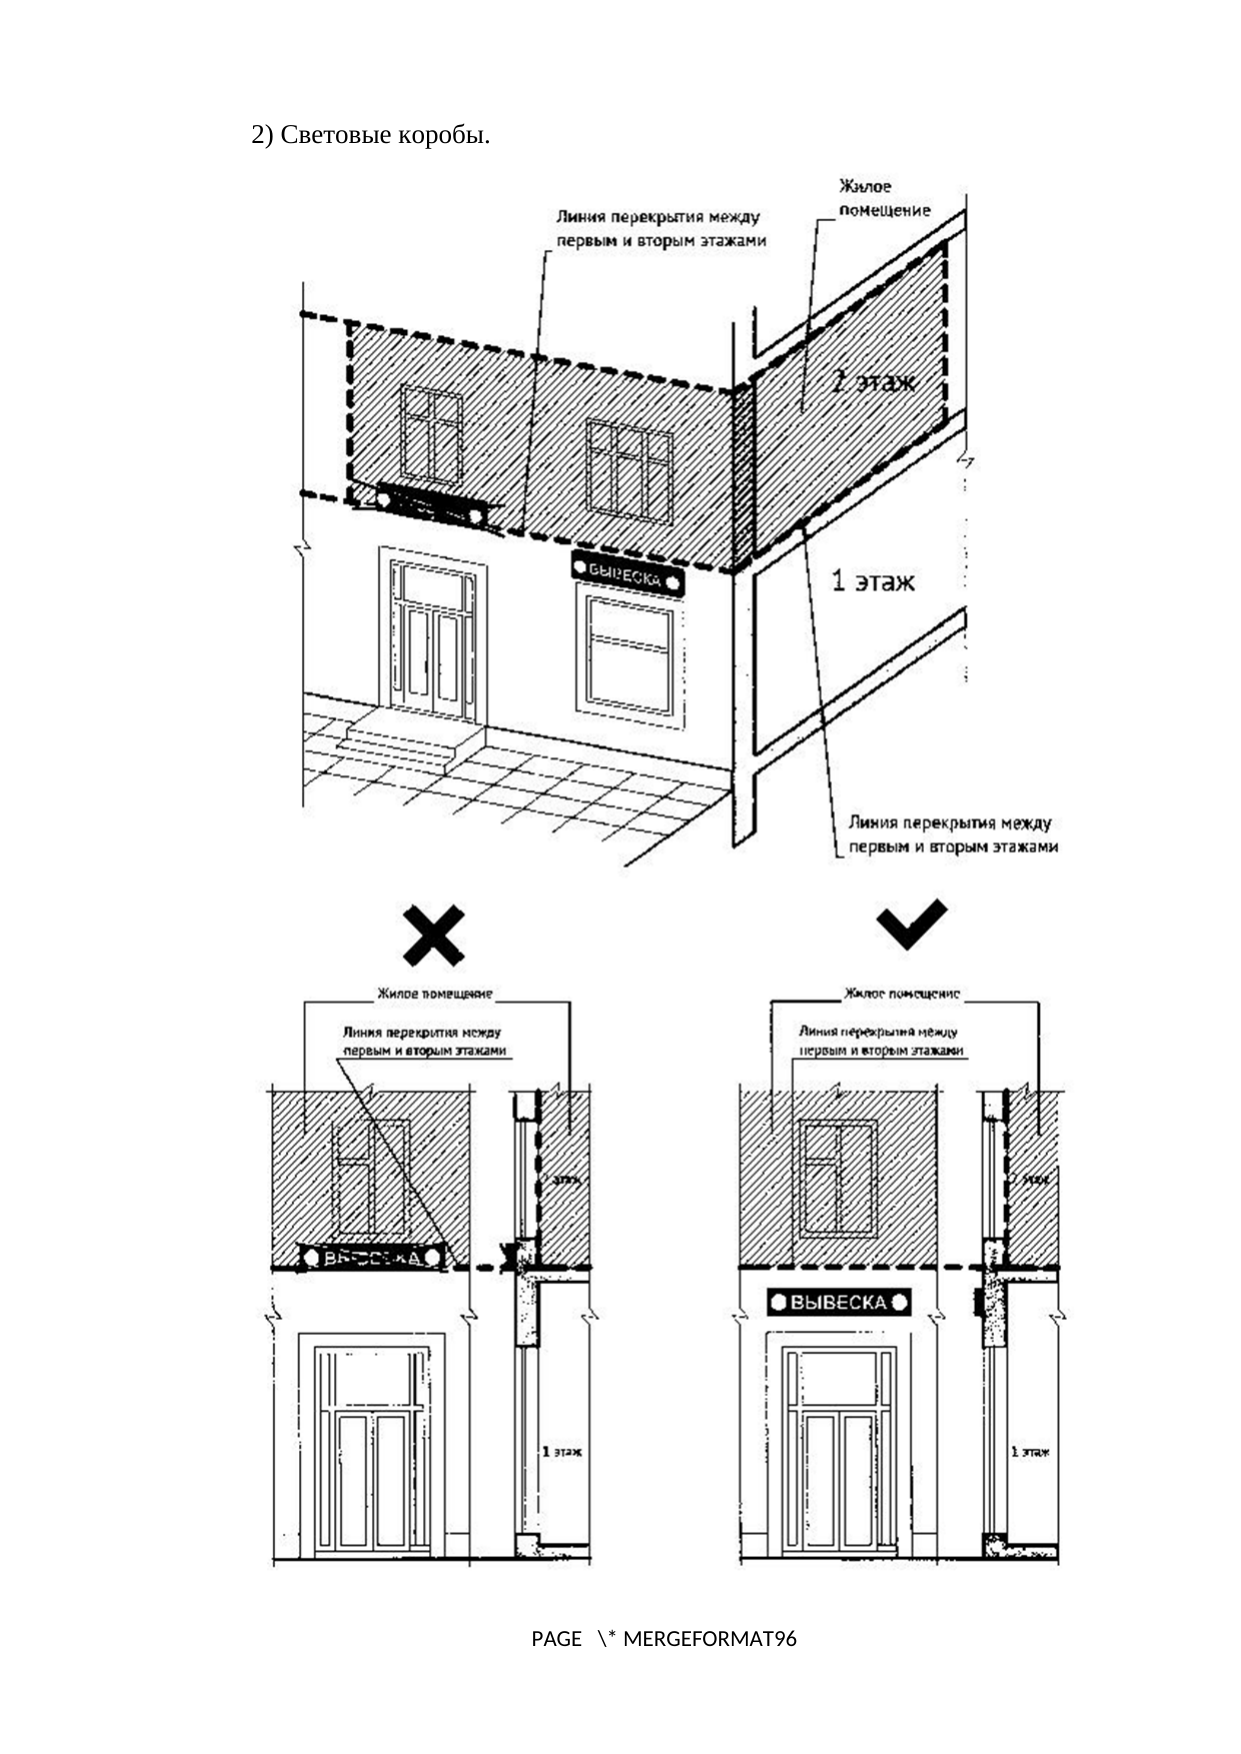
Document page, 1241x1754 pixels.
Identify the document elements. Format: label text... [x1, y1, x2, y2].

text 2) Световые коробы. [177, 118, 1152, 149]
picture [244, 149, 1084, 1582]
